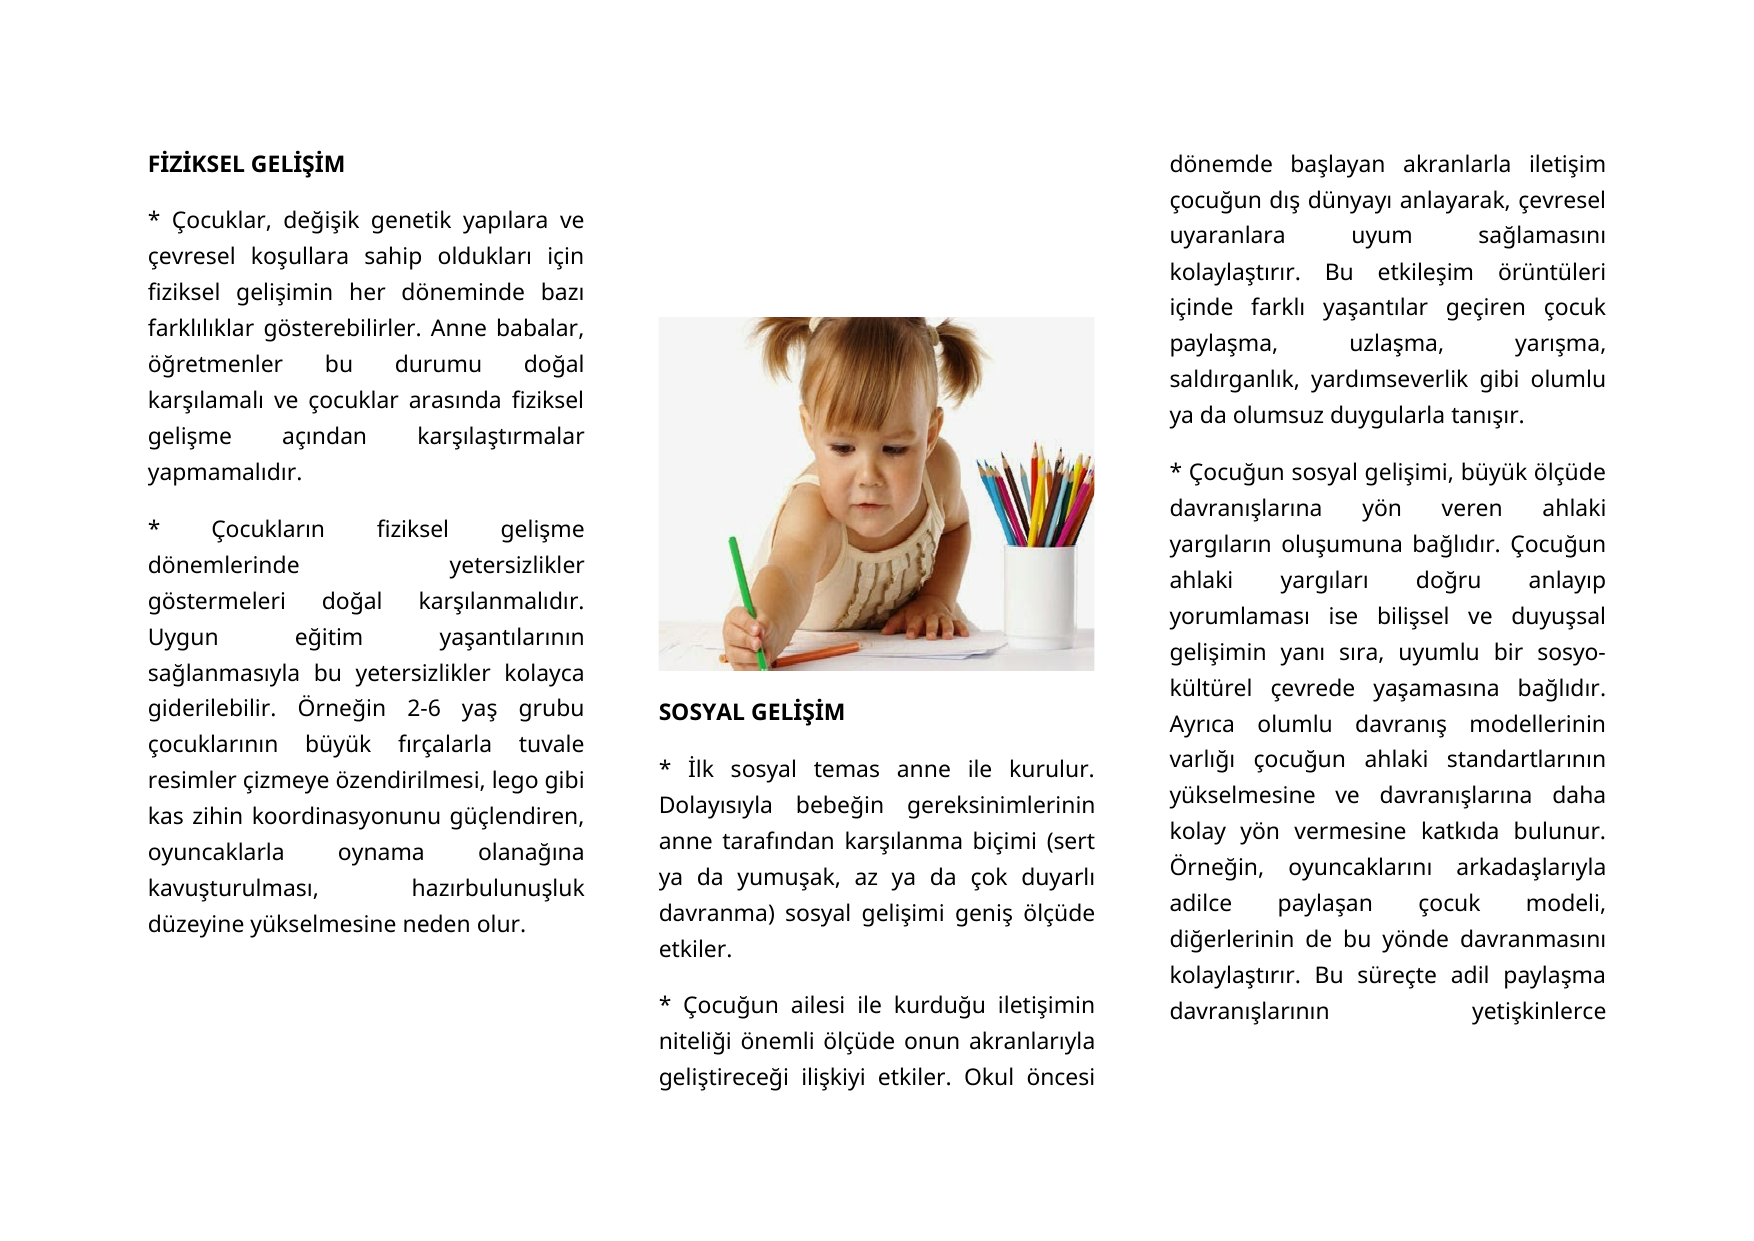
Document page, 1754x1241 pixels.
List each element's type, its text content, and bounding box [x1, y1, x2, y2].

text FİZİKSEL GELİŞİM [148, 148, 585, 179]
text * Çocuğun ailesi ile kurduğu iletişimin niteliği önemli ölçüde onun akranlarıyla geliştireceği ilişkiyi etkiler. Okul öncesi dönemde başlayan akranlarla iletişim çocuğun dış dünyayı anlayarak, çevresel uyaranlara uyum sağlamasını kolaylaştırır. Bu etkileşim örüntüleri içinde farklı yaşantılar geçiren çocuk paylaşma, uzlaşma, yarışma, saldırganlık, yardımseverlik gibi olumlu ya da olumsuz duygularla tanışır. [1169, 148, 1606, 430]
text * Çocuğun ailesi ile kurduğu iletişimin niteliği önemli ölçüde onun akranlarıyla geliştireceği ilişkiyi etkiler. Okul öncesi dönemde başlayan akranlarla iletişim çocuğun dış dünyayı anlayarak, çevresel uyaranlara uyum sağlamasını kolaylaştırır. Bu etkileşim örüntüleri içinde farklı yaşantılar geçiren çocuk paylaşma, uzlaşma, yarışma, saldırganlık, yardımseverlik gibi olumlu ya da olumsuz duygularla tanışır. [658, 989, 1096, 1092]
picture [658, 317, 1095, 671]
text SOSYAL GELİŞİM [658, 696, 1096, 727]
text * İlk sosyal temas anne ile kurulur. Dolayısıyla bebeğin gereksinimlerinin anne tarafından karşılanma biçimi (sert ya da yumuşak, az ya da çok duyarlı davranma) sosyal gelişimi geniş ölçüde etkiler. [658, 753, 1096, 964]
text * Çocukların fiziksel gelişme dönemlerinde yetersizlikler göstermeleri doğal karşılanmalıdır. Uygun eğitim yaşantılarının sağlanmasıyla bu yetersizlikler kolayca giderilebilir. Örneğin 2-6 yaş grubu çocuklarının büyük fırçalarla tuvale resimler çizmeye özendirilmesi, lego gibi kas zihin koordinasyonunu güçlendiren, oyuncaklarla oynama olanağına kavuşturulması, hazırbulunuşluk düzeyine yükselmesine neden olur. [148, 513, 585, 939]
text * Çocuklar, değişik genetik yapılara ve çevresel koşullara sahip oldukları için fiziksel gelişimin her döneminde bazı farklılıklar gösterebilirler. Anne babalar, öğretmenler bu durumu doğal karşılamalı ve çocuklar arasında fiziksel gelişme açından karşılaştırmalar yapmamalıdır. [148, 204, 585, 487]
